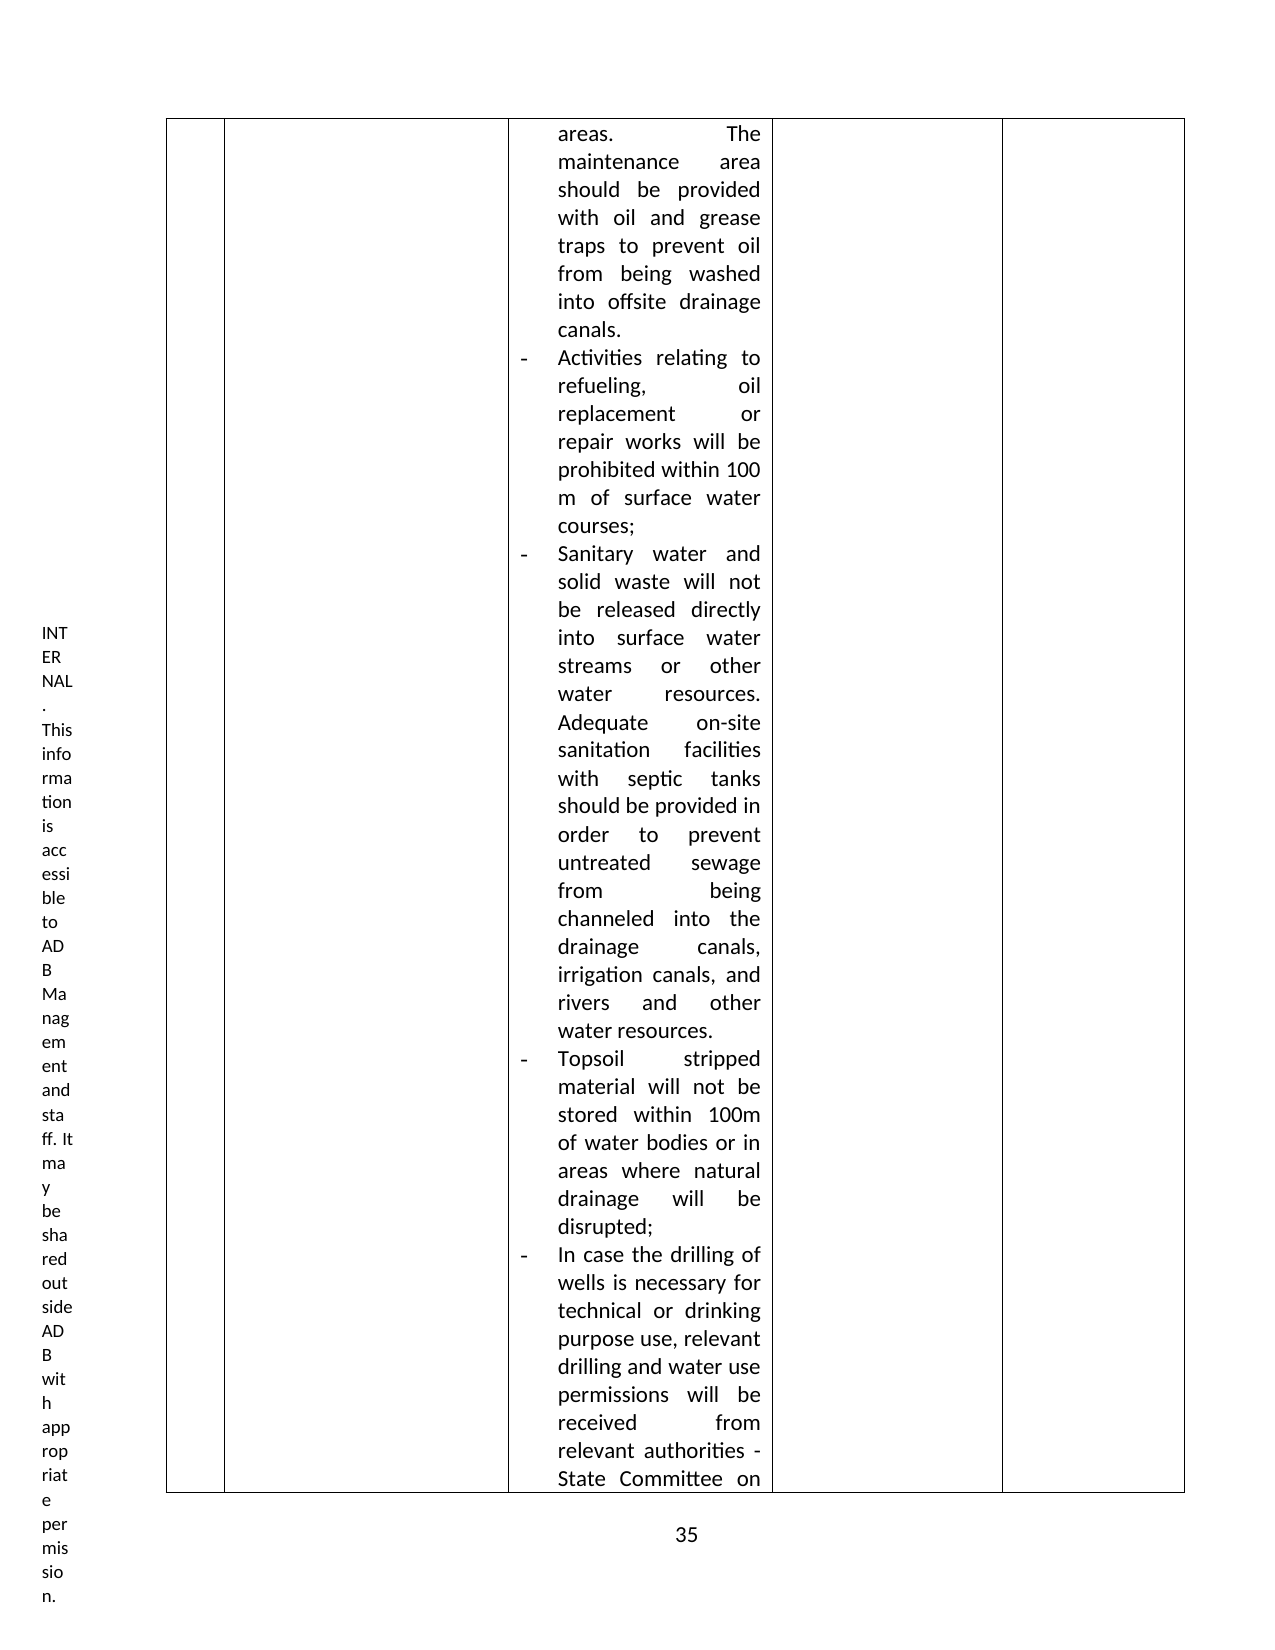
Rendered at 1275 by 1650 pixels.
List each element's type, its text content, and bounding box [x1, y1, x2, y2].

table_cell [1003, 119, 1184, 1492]
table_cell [773, 119, 1002, 1492]
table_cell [509, 119, 772, 1492]
table_cell 3 [167, 119, 224, 1492]
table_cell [225, 119, 508, 1492]
